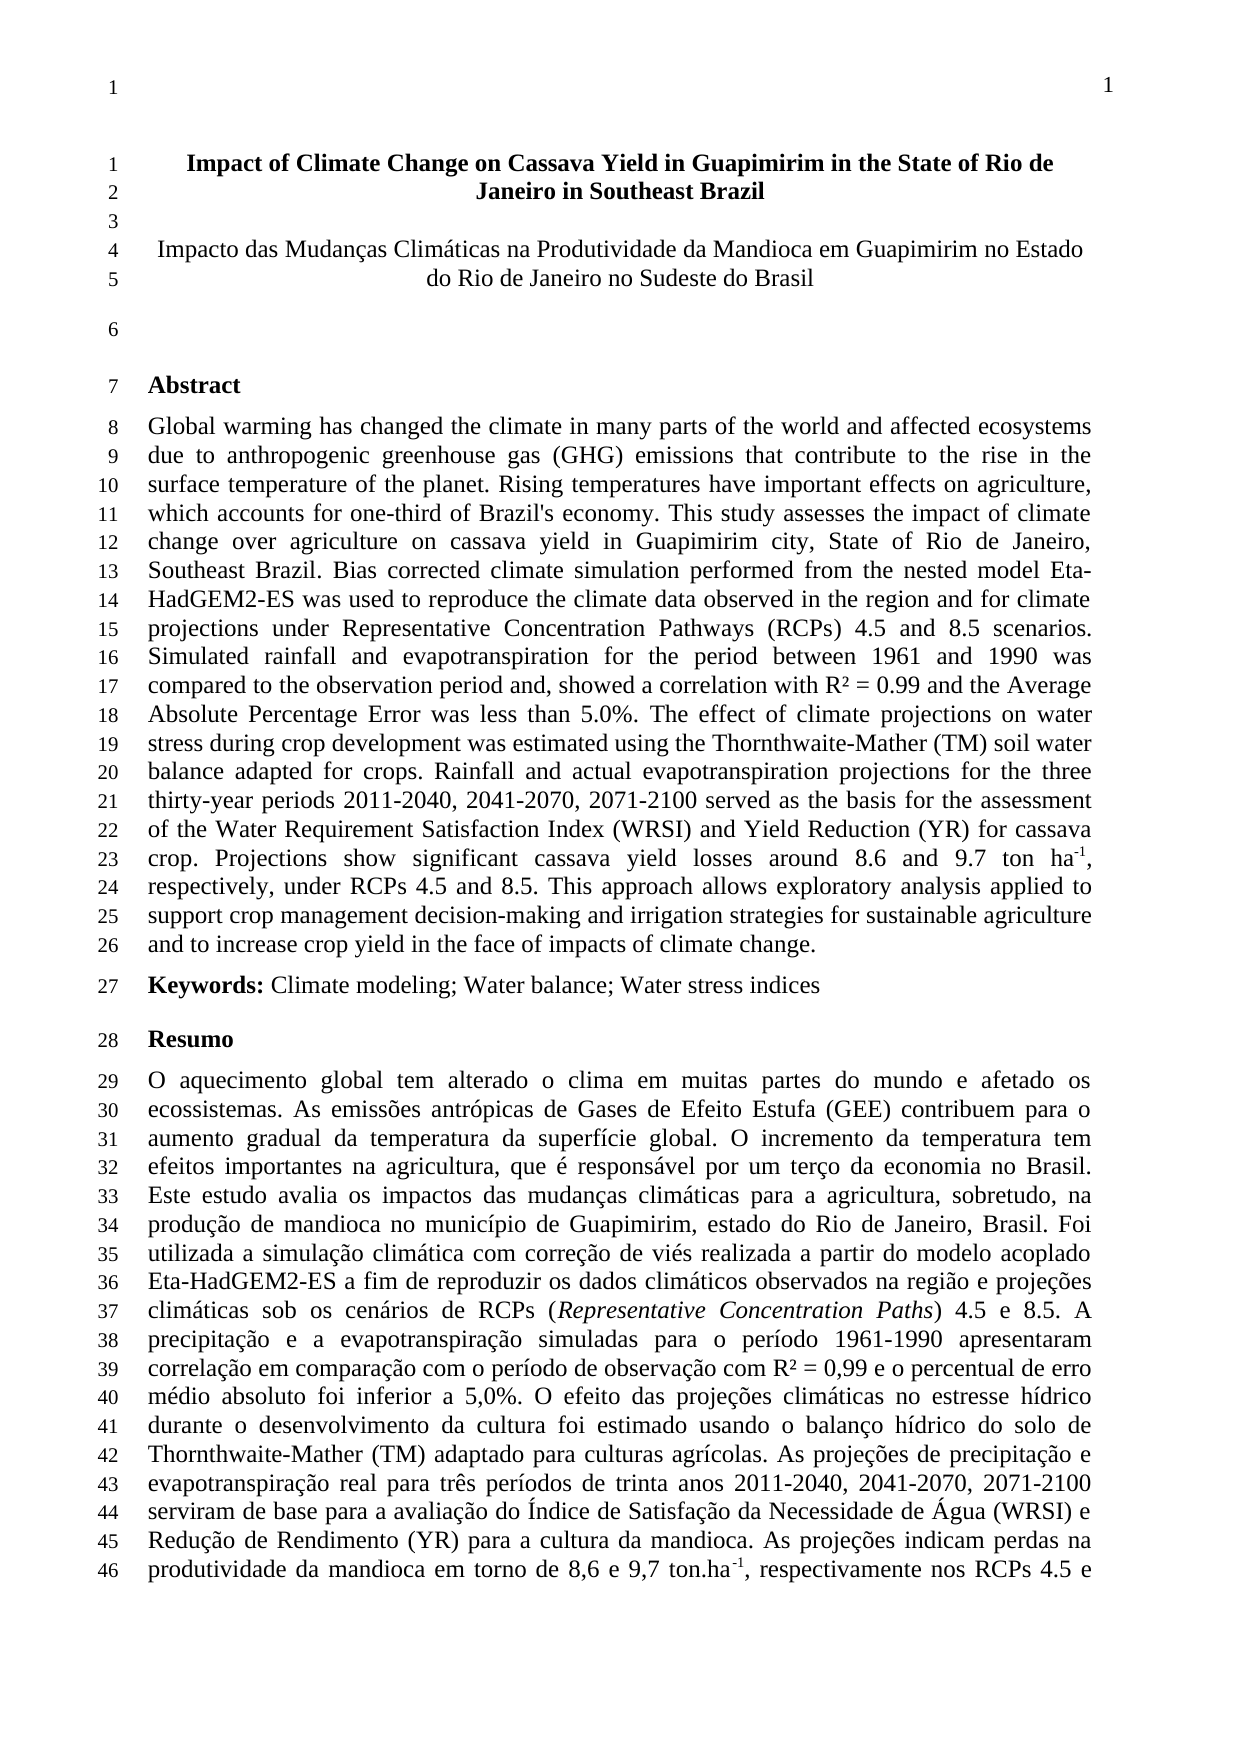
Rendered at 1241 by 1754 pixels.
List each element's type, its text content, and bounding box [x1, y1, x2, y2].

text Impacto das Mudanças Climáticas na Produtividade da Mandioca em Guapimirim no Estado do Rio de Janeiro no Sudeste do Brasil [148, 234, 1092, 291]
text Keywords: Climate modeling; Water balance; Water stress indices [148, 970, 1092, 999]
text Resumo [148, 1024, 1092, 1053]
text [148, 1065, 1092, 1583]
text Abstract [148, 370, 1092, 399]
text Global warming has changed the climate in many parts of the world and affected ecosystems due to anthropogenic greenhouse gas (GHG) emissions that contribute to the rise in the surface temperature of the planet. Rising temperatures have important effects on agriculture, which accounts for one-third of Brazil's economy. This study assesses the impact of climate change over agriculture on cassava yield in Guapimirim city, State of Rio de Janeiro, Southeast Brazil. Bias corrected climate simulation performed from the nested model Eta-HadGEM2-ES was used to reproduce the climate data observed in the region and for climate projections under Representative Concentration Pathways (RCPs) 4.5 and 8.5 scenarios. Simulated rainfall and evapotranspiration for the period between 1961 and 1990 was compared to the observation period and, showed a correlation with R² = 0.99 and the Average Absolute Percentage Error was less than 5.0%. The effect of climate projections on water stress during crop development was estimated using the Thornthwaite-Mather (TM) soil water balance adapted for crops. Rainfall and actual evapotranspiration projections for the three thirty-year periods 2011-2040, 2041-2070, 2071-2100 served as the basis for the assessment of the Water Requirement Satisfaction Index (WRSI) and Yield Reduction (YR) for cassava crop. Projections show significant cassava yield losses around 8.6 and 9.7 ton ha-1, respectively, under RCPs 4.5 and 8.5. This approach allows exploratory analysis applied to support crop management decision-making and irrigation strategies for sustainable agriculture and to increase crop yield in the face of impacts of climate change. [148, 411, 1092, 958]
text Impact of Climate Change on Cassava Yield in Guapimirim in the State of Rio de Janeiro in Southeast Brazil [148, 148, 1092, 205]
